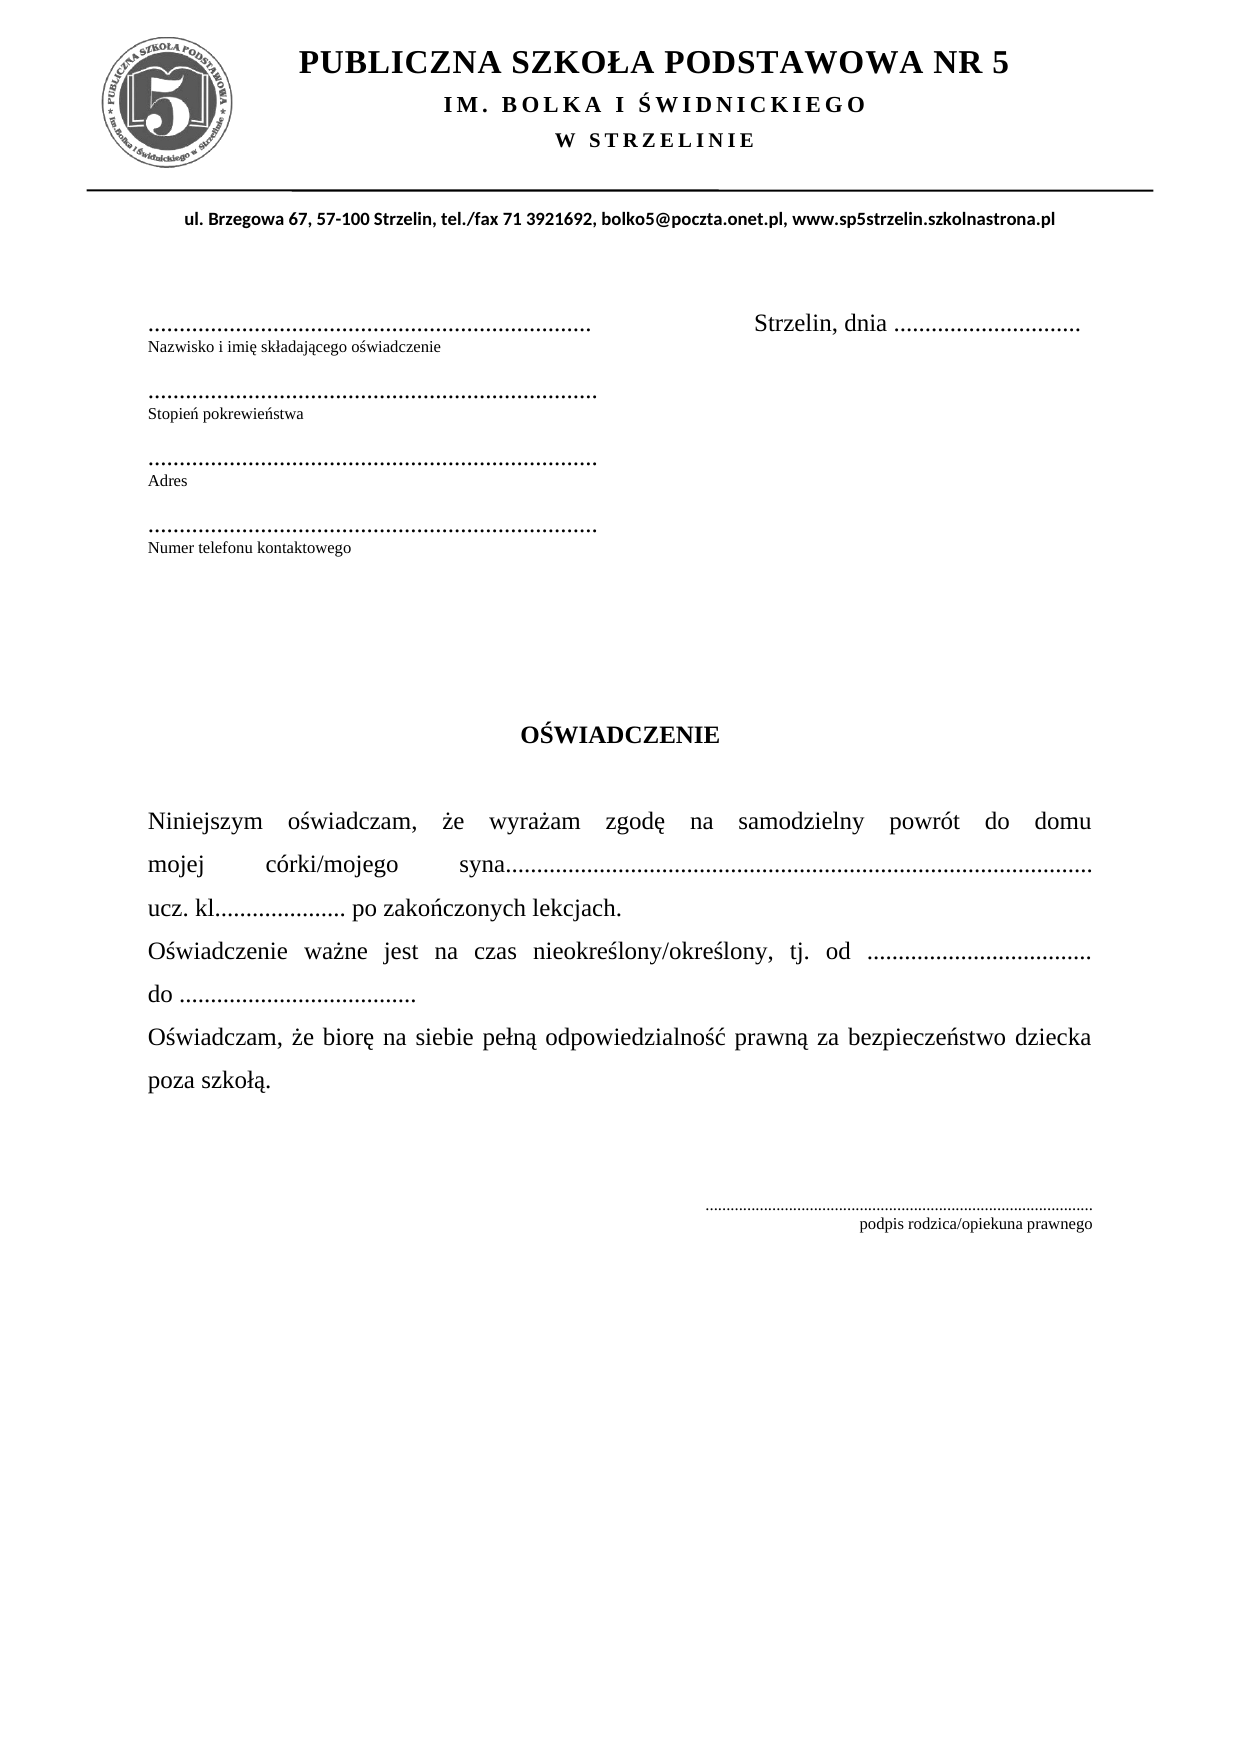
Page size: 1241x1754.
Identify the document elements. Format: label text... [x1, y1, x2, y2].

text Numer telefonu kontaktowego [148, 538, 1093, 557]
text Oświadczam, że biorę na siebie pełną odpowiedzialność prawną za bezpieczeństwo dziecka poza szkołą. [148, 1022, 1093, 1094]
text Adres [148, 471, 1093, 490]
text ....................................................................... Strzelin, dnia .............................. [148, 308, 1093, 337]
text ........................................................................ [148, 442, 1093, 471]
text ............................................................................................. [148, 1194, 1093, 1214]
text ........................................................................ [148, 509, 1093, 538]
text Nazwisko i imię składającego oświadczenie [148, 337, 1093, 356]
text Oświadczenie ważne jest na czas nieokreślony/określony, tj. od .................................... do ...................................... [148, 936, 1093, 1008]
text Stopień pokrewieństwa [148, 404, 1093, 423]
text OŚWIADCZENIE [148, 720, 1093, 749]
text Niniejszym oświadczam, że wyrażam zgodę na samodzielny powrót do domu mojej córki/mojego syna.............................................................................................. ucz. kl..................... po zakończonych lekcjach. [148, 806, 1093, 921]
text ........................................................................ [148, 375, 1093, 404]
text podpis rodzica/opiekuna prawnego [148, 1214, 1093, 1233]
